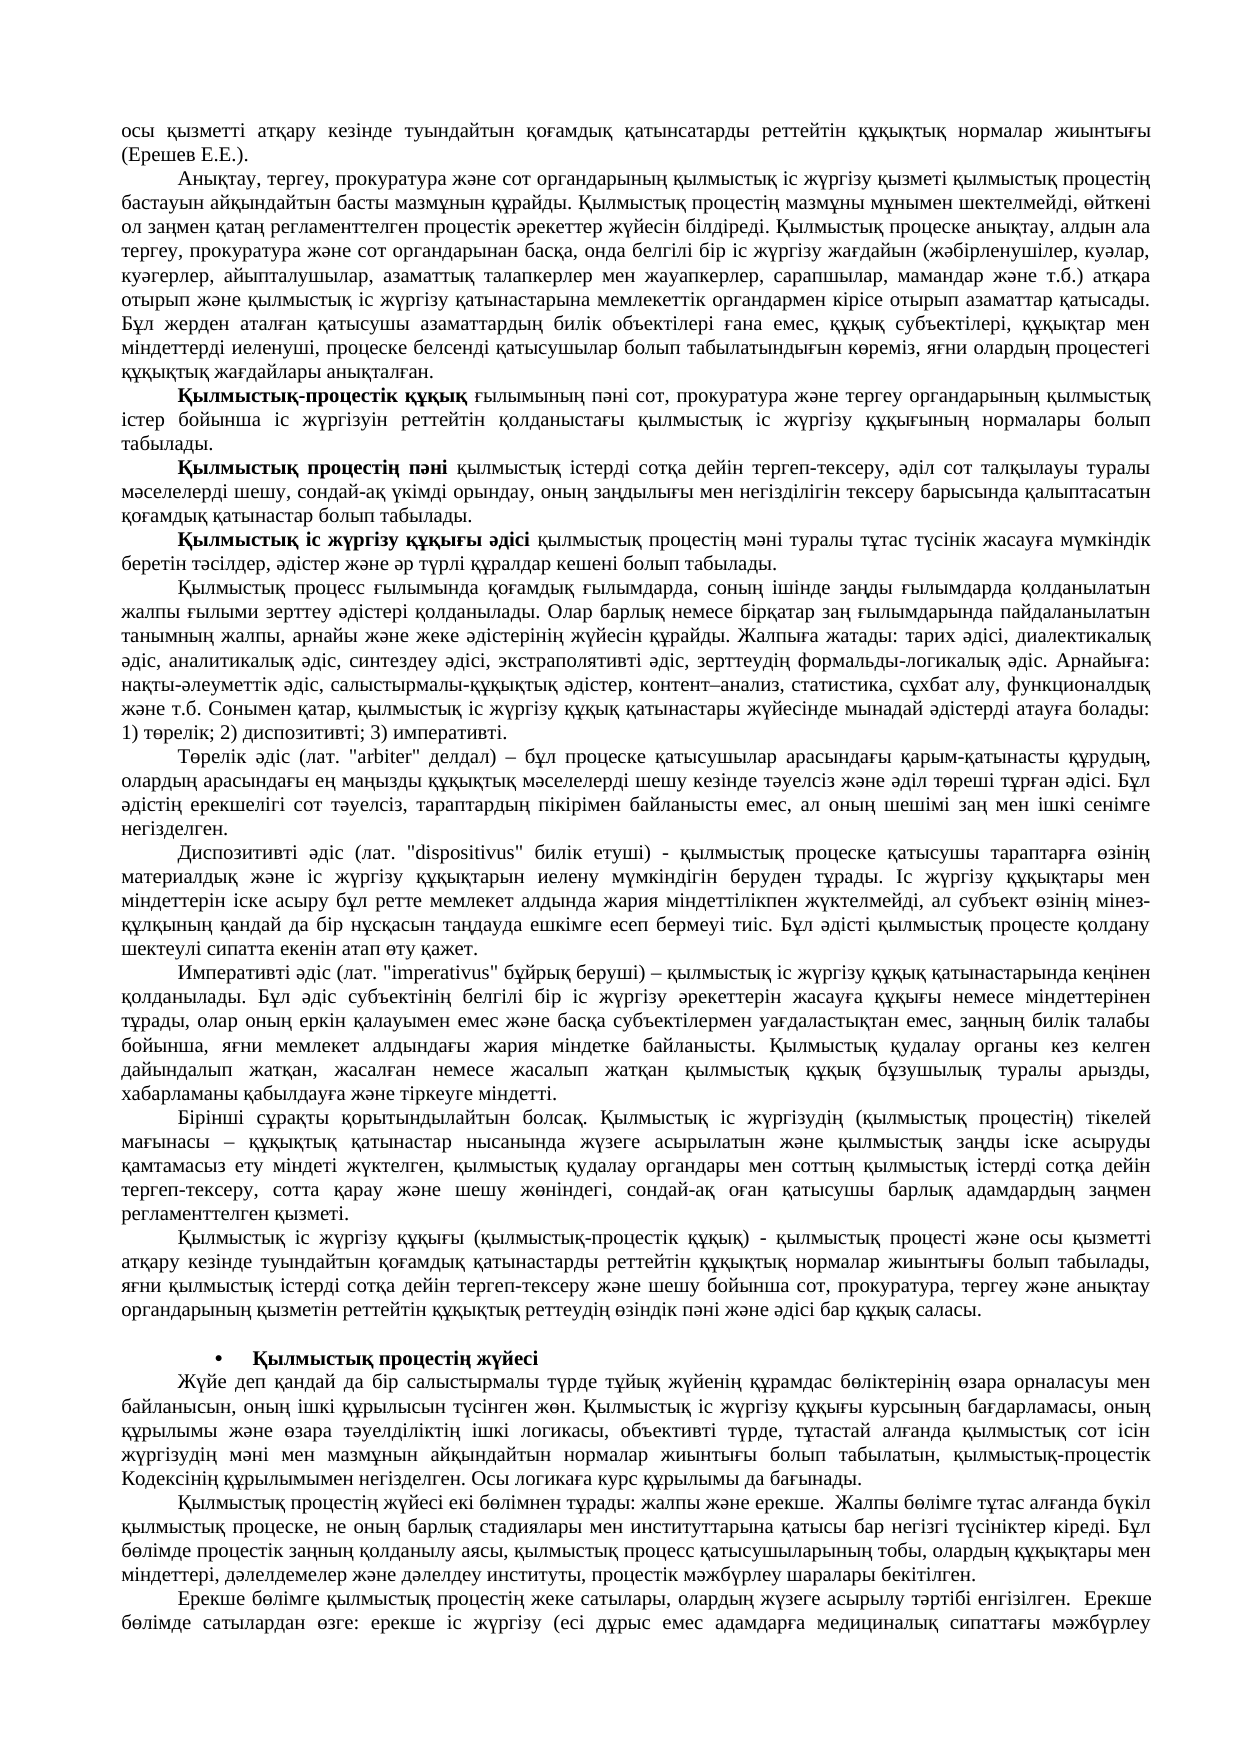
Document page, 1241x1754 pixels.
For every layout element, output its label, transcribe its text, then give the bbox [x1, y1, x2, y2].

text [121, 1586, 1152, 1634]
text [121, 118, 1152, 166]
text Диспозитивті әдіс (лат. "dispositivus" билік етуші) - қылмыстық процеске қатысушы тараптарға өзінің материалдық және іс жүргізу құқықтарын иелену мүмкіндігін беруден тұрады. Іс жүргізу құқықтары мен міндеттерін іске асыру бұл ретте мемлекет алдында жария міндеттілікпен жүктелмейді, ал субъект өзінің мінез-құлқының қандай да бір нұсқасын таңдауда ешкімге есеп бермеуі тиіс. Бұл әдісті қылмыстық процесте қолдану шектеулі сипатта екенін атап өту қажет. [121, 840, 1152, 960]
text Жүйе деп қандай да бір салыстырмалы түрде тұйық жүйенің құрамдас бөліктерінің өзара орналасуы мен байланысын, оның ішкі құрылысын түсінген жөн. Қылмыстық іс жүргізу құқығы курсының бағдарламасы, оның құрылымы және өзара тәуелділіктің ішкі логикасы, объективті түрде, тұтастай алғанда қылмыстық сот ісін жүргізудің мәні мен мазмұнын айқындайтын нормалар жиынтығы болып табылатын, қылмыстық-процестік Кодексінің құрылымымен негізделген. Осы логикаға курс құрылымы да бағынады. [121, 1369, 1152, 1490]
text Бірінші сұрақты қорытындылайтын болсақ. Қылмыстық іс жүргізудің (қылмыстық процестің) тікелей мағынасы – құқықтық қатынастар нысанында жүзеге асырылатын және қылмыстық заңды іске асыруды қамтамасыз ету міндеті жүктелген, қылмыстық қудалау органдары мен соттың қылмыстық істерді сотқа дейін тергеп-тексеру, сотта қарау және шешу жөніндегі, сондай-ақ оған қатысушы барлық адамдардың заңмен регламенттелген қызметі. [121, 1105, 1152, 1225]
text Қылмыстық процестің пәні қылмыстық істерді сотқа дейін тергеп-тексеру, әділ сот талқылауы туралы мәселелерді шешу, сондай-ақ үкімді орындау, оның заңдылығы мен негізділігін тексеру барысында қалыптасатын қоғамдық қатынастар болып табылады. [121, 455, 1152, 527]
text Қылмыстық процестің жүйесі екі бөлімнен тұрады: жалпы және ерекше. Жалпы бөлімге тұтас алғанда бүкіл қылмыстық процеске, не оның барлық стадиялары мен институттарына қатысы бар негізгі түсініктер кіреді. Бұл бөлімде процестік заңның қолданылу аясы, қылмыстық процесс қатысушыларының тобы, олардың құқықтары мен міндеттері, дәлелдемелер және дәлелдеу институты, процестік мәжбүрлеу шаралары бекітілген. [121, 1490, 1152, 1586]
text Қылмыстық процесс ғылымында қоғамдық ғылымдарда, соның ішінде заңды ғылымдарда қолданылатын жалпы ғылыми зерттеу әдістері қолданылады. Олар барлық немесе бірқатар заң ғылымдарында пайдаланылатын танымның жалпы, арнайы және жеке әдістерінің жүйесін құрайды. Жалпыға жатады: тарих әдісі, диалектикалық әдіс, аналитикалық әдіс, синтездеу әдісі, экстраполятивті әдіс, зерттеудің формальды-логикалық әдіс. Арнайыға: нақты-әлеуметтік әдіс, салыстырмалы-құқықтық әдістер, контент–анализ, статистика, сұхбат алу, функционалдық және т.б. Сонымен қатар, қылмыстық іс жүргізу құқық қатынастары жүйесінде мынадай әдістерді атауға болады: 1) төрелік; 2) диспозитивті; 3) императивті. [121, 575, 1152, 744]
text Қылмыстық іс жүргізу құқығы (қылмыстық-процестік құқық) - қылмыстық процесті және осы қызметті атқару кезінде туындайтын қоғамдық қатынастарды реттейтін құқықтық нормалар жиынтығы болып табылады, яғни қылмыстық істерді сотқа дейін тергеп-тексеру және шешу бойынша сот, прокуратура, тергеу және анықтау органдарының қызметін реттейтін құқықтық реттеудің өзіндік пәні және әдісі бар құқық саласы. [121, 1225, 1152, 1321]
list Қылмыстық процестің жүйесі [215, 1345, 1152, 1369]
text Қылмыстық іс жүргізу құқығы әдісі қылмыстық процестің мәні туралы тұтас түсінік жасауға мүмкіндік беретін тәсілдер, әдістер және әр түрлі құралдар кешені болып табылады. [121, 527, 1152, 575]
text Төрелік әдіс (лат. "arbiter" делдал) – бұл процеске қатысушылар арасындағы қарым-қатынасты құрудың, олардың арасындағы ең маңызды құқықтық мәселелерді шешу кезінде тәуелсіз және әділ төреші тұрған әдісі. Бұл әдістің ерекшелігі сот тәуелсіз, тараптардың пікірімен байланысты емес, ал оның шешімі заң мен ішкі сенімге негізделген. [121, 744, 1152, 840]
text Императивті әдіс (лат. "imperativus" бұйрық беруші) – қылмыстық іс жүргізу құқық қатынастарында кеңінен қолданылады. Бұл әдіс субъектінің белгілі бір іс жүргізу әрекеттерін жасауға құқығы немесе міндеттерінен тұрады, олар оның еркін қалауымен емес және басқа субъектілермен уағдаластықтан емес, заңның билік талабы бойынша, яғни мемлекет алдындағы жария міндетке байланысты. Қылмыстық қудалау органы кез келген дайындалып жатқан, жасалған немесе жасалып жатқан қылмыстық құқық бұзушылық туралы арызды, хабарламаны қабылдауға және тіркеуге міндетті. [121, 960, 1152, 1105]
text Анықтау, тергеу, прокуратура және сот органдарының қылмыстық іс жүргізу қызметі қылмыстық процестің бастауын айқындайтын басты мазмұнын құрайды. Қылмыстық процестің мазмұны мұнымен шектелмейді, өйткені ол заңмен қатаң регламенттелген процестік әрекеттер жүйесін білдіреді. Қылмыстық процеске анықтау, алдын ала тергеу, прокуратура және сот органдарынан басқа, онда белгілі бір іс жүргізу жағдайын (жәбірленушілер, куәлар, куәгерлер, айыпталушылар, азаматтық талапкерлер мен жауапкерлер, сарапшылар, мамандар және т.б.) атқара отырып және қылмыстық іс жүргізу қатынастарына мемлекеттік органдармен кірісе отырып азаматтар қатысады. Бұл жерден аталған қатысушы азаматтардың билік объектілері ғана емес, құқық субъектілері, құқықтар мен міндеттерді иеленуші, процеске белсенді қатысушылар болып табылатындығын көреміз, яғни олардың процестегі құқықтық жағдайлары анықталған. [121, 166, 1152, 383]
text Қылмыстық-процестік құқық ғылымының пәні сот, прокуратура және тергеу органдарының қылмыстық істер бойынша іс жүргізуін реттейтін қолданыстағы қылмыстық іс жүргізу құқығының нормалары болып табылады. [121, 383, 1152, 455]
